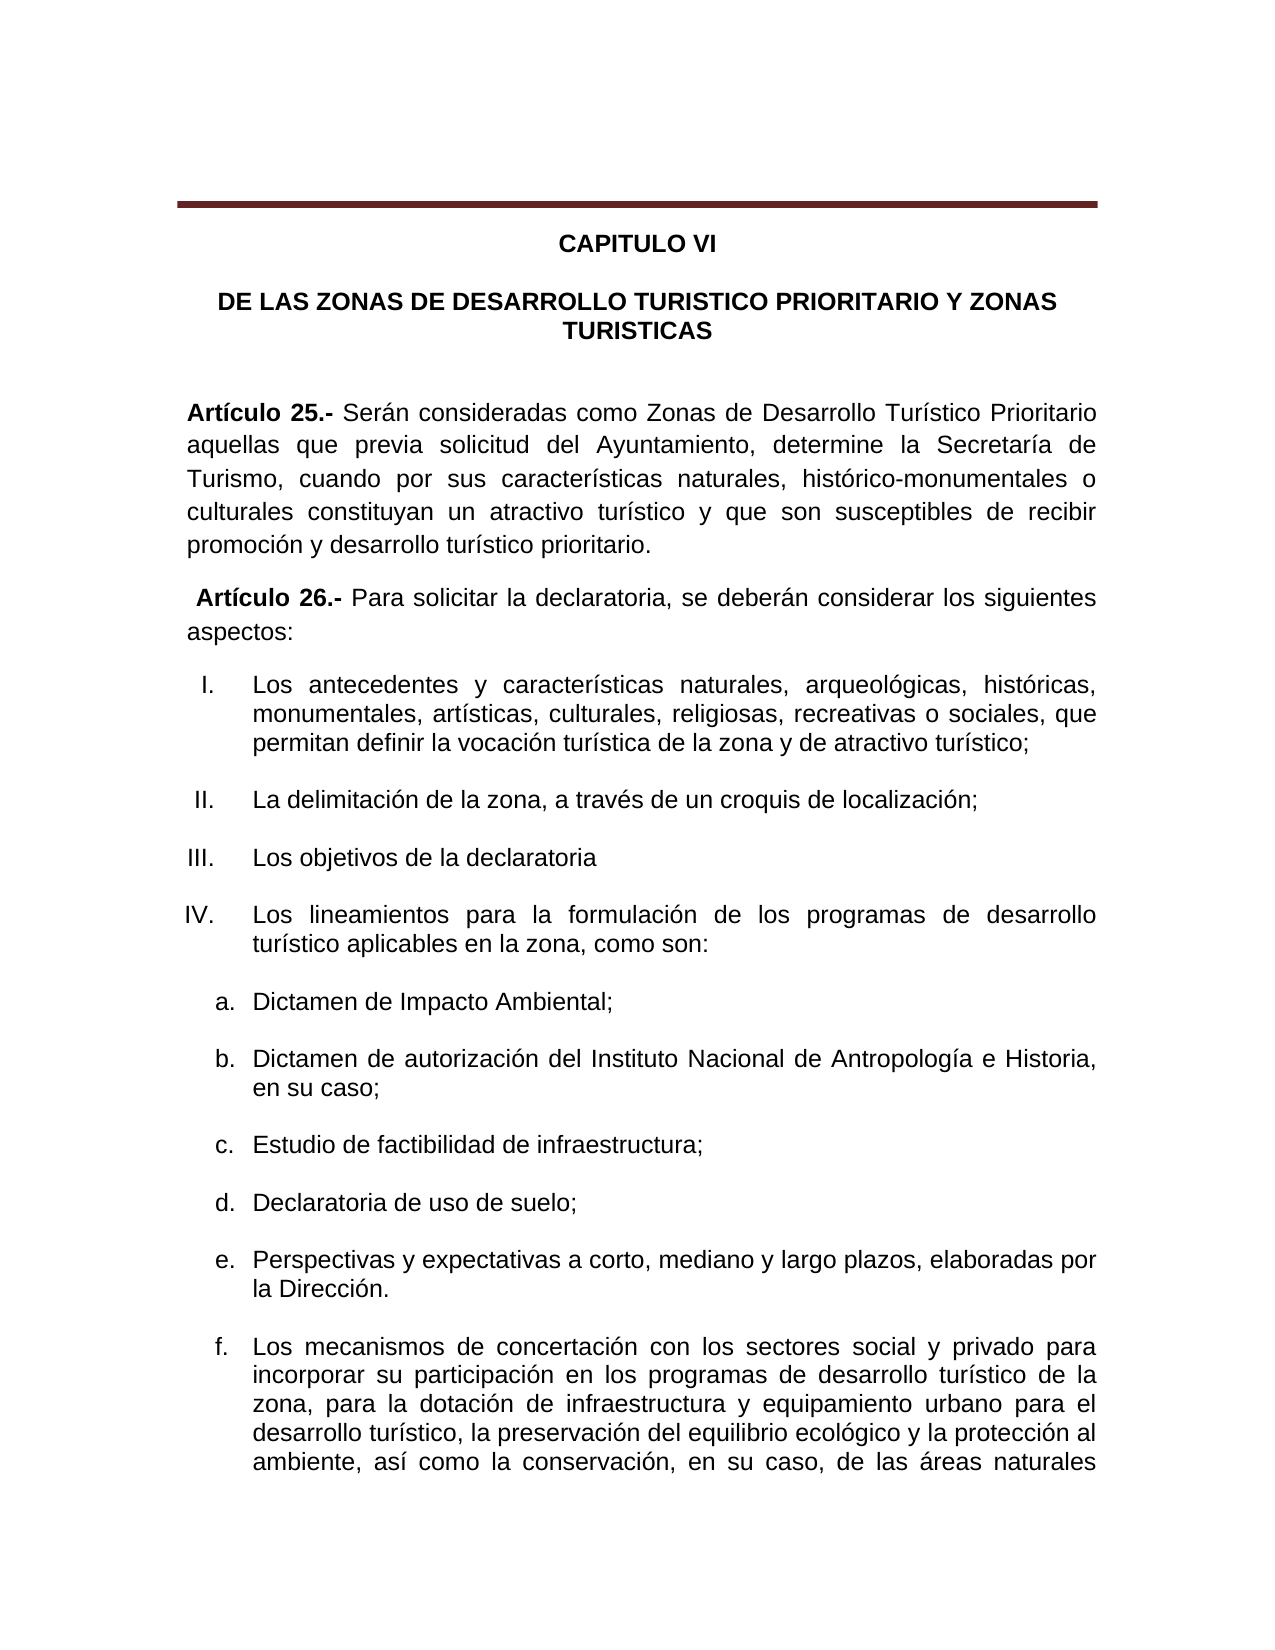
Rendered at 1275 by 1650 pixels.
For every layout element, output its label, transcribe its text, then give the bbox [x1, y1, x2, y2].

picture [177, 201, 1098, 208]
list Dictamen de Impacto Ambiental; [215, 987, 1098, 1015]
list La delimitación de la zona, a través de un croquis de localización; [215, 785, 1098, 814]
list Declaratoria de uso de suelo; [215, 1188, 1098, 1217]
list Perspectivas y expectativas a corto, mediano y largo plazos, elaboradas por la Dirección. [215, 1245, 1098, 1303]
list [215, 1332, 1098, 1475]
list Los lineamientos para la formulación de los programas de desarrollo turístico aplicables en la zona, como son: [215, 900, 1098, 958]
list Dictamen de autorización del Instituto Nacional de Antropología e Historia, en su caso; [215, 1044, 1098, 1102]
list Los antecedentes y características naturales, arqueológicas, históricas, monumentales, artísticas, culturales, religiosas, recreativas o sociales, que permitan definir la vocación turística de la zona y de atractivo turístico; [215, 670, 1098, 757]
text CAPITULO VI [177, 229, 1098, 258]
text Artículo 25.- Serán consideradas como Zonas de Desarrollo Turístico Prioritario aquellas que previa solicitud del Ayuntamiento, determine la Secretaría de Turismo, cuando por sus características naturales, histórico-monumentales o culturales constituyan un atractivo turístico y que son susceptibles de recibir promoción y desarrollo turístico prioritario. [187, 397, 1098, 558]
list Estudio de factibilidad de infraestructura; [215, 1130, 1098, 1159]
text DE LAS ZONAS DE DESARROLLO TURISTICO PRIORITARIO Y ZONAS TURISTICAS [177, 287, 1098, 344]
list Los objetivos de la declaratoria [215, 843, 1098, 872]
text Artículo 26.- Para solicitar la declaratoria, se deberán considerar los siguientes aspectos: [187, 583, 1098, 645]
